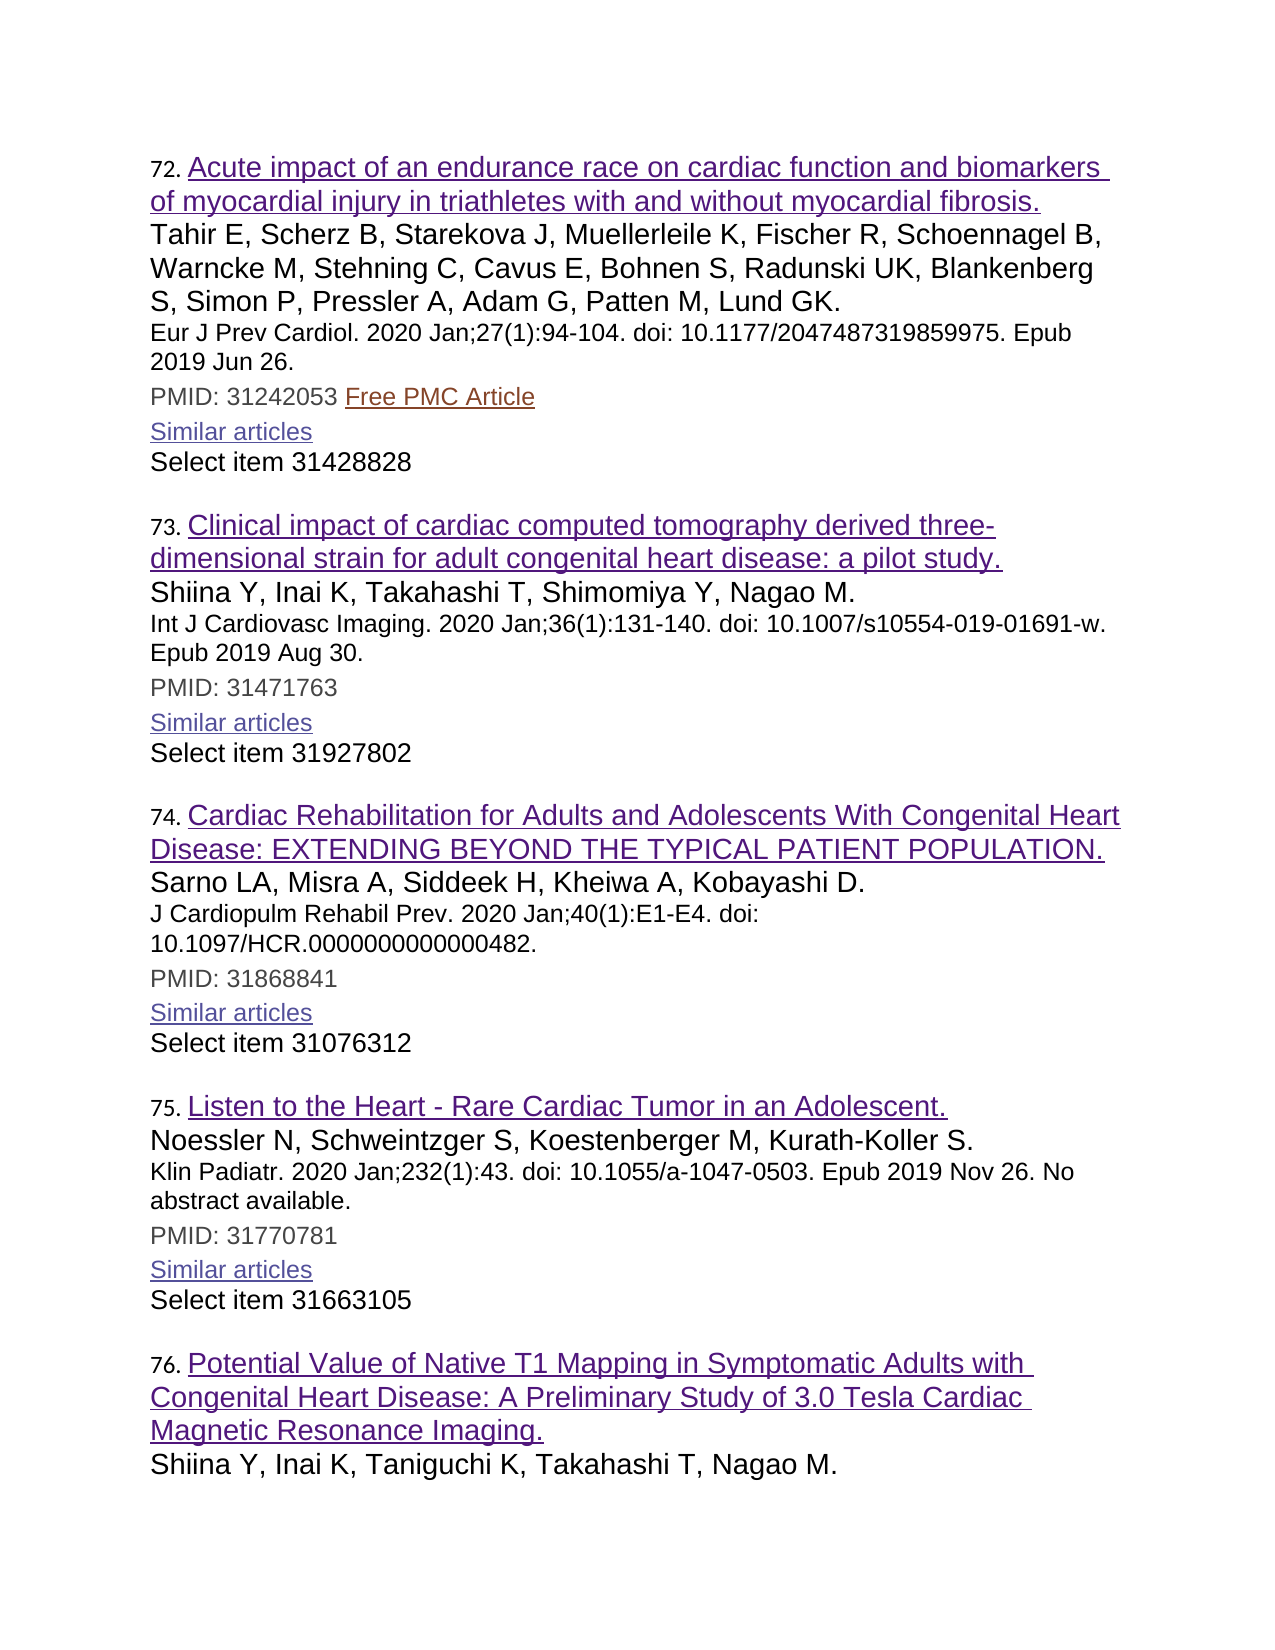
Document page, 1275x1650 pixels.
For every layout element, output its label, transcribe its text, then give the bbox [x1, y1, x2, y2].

text Similar articles [150, 702, 1125, 737]
text 72. Acute impact of an endurance race on cardiac function and biomarkers of myocardial injury in triathletes with and without myocardial fibrosis. [150, 150, 1125, 217]
text Eur J Prev Cardiol. 2020 Jan;27(1):94-104. doi: 10.1177/2047487319859975. Epub 2019 Jun 26. [150, 318, 1125, 376]
text 76. Potential Value of Native T1 Mapping in Symptomatic Adults with Congenital Heart Disease: A Preliminary Study of 3.0 Tesla Cardiac Magnetic Resonance Imaging. [150, 1346, 1125, 1447]
text Klin Padiatr. 2020 Jan;232(1):43. doi: 10.1055/a-1047-0503. Epub 2019 Nov 26. No abstract available. [150, 1156, 1125, 1214]
text Similar articles [150, 992, 1125, 1027]
text Tahir E, Scherz B, Starekova J, Muellerleile K, Fischer R, Schoennagel B, Warncke M, Stehning C, Cavus E, Bohnen S, Radunski UK, Blankenberg S, Simon P, Pressler A, Adam G, Patten M, Lund GK. [150, 217, 1125, 318]
text Select item 31927802 [150, 737, 1125, 768]
text Noessler N, Schweintzger S, Koestenberger M, Kurath-Koller S. [150, 1123, 1125, 1156]
text PMID: 31471763 [150, 667, 1125, 702]
text Select item 31428828 [150, 446, 1125, 477]
text Shiina Y, Inai K, Takahashi T, Shimomiya Y, Nagao M. [150, 575, 1125, 608]
text Similar articles [150, 1249, 1125, 1284]
text Sarno LA, Misra A, Siddeek H, Kheiwa A, Kobayashi D. [150, 866, 1125, 899]
text Select item 31663105 [150, 1284, 1125, 1316]
text PMID: 31242053 Free PMC Article [150, 376, 1125, 411]
text Int J Cardiovasc Imaging. 2020 Jan;36(1):131-140. doi: 10.1007/s10554-019-01691-w. Epub 2019 Aug 30. [150, 608, 1125, 667]
text 73. Clinical impact of cardiac computed tomography derived three-dimensional strain for adult congenital heart disease: a pilot study. [150, 508, 1125, 575]
text Select item 31076312 [150, 1027, 1125, 1058]
text PMID: 31770781 [150, 1214, 1125, 1249]
text PMID: 31868841 [150, 957, 1125, 992]
text J Cardiopulm Rehabil Prev. 2020 Jan;40(1):E1-E4. doi: 10.1097/HCR.0000000000000482. [150, 899, 1125, 957]
text Similar articles [150, 411, 1125, 446]
text 74. Cardiac Rehabilitation for Adults and Adolescents With Congenital Heart Disease: EXTENDING BEYOND THE TYPICAL PATIENT POPULATION. [150, 798, 1125, 866]
text Shiina Y, Inai K, Taniguchi K, Takahashi T, Nagao M. [150, 1447, 1125, 1480]
text 75. Listen to the Heart - Rare Cardiac Tumor in an Adolescent. [150, 1089, 1125, 1123]
